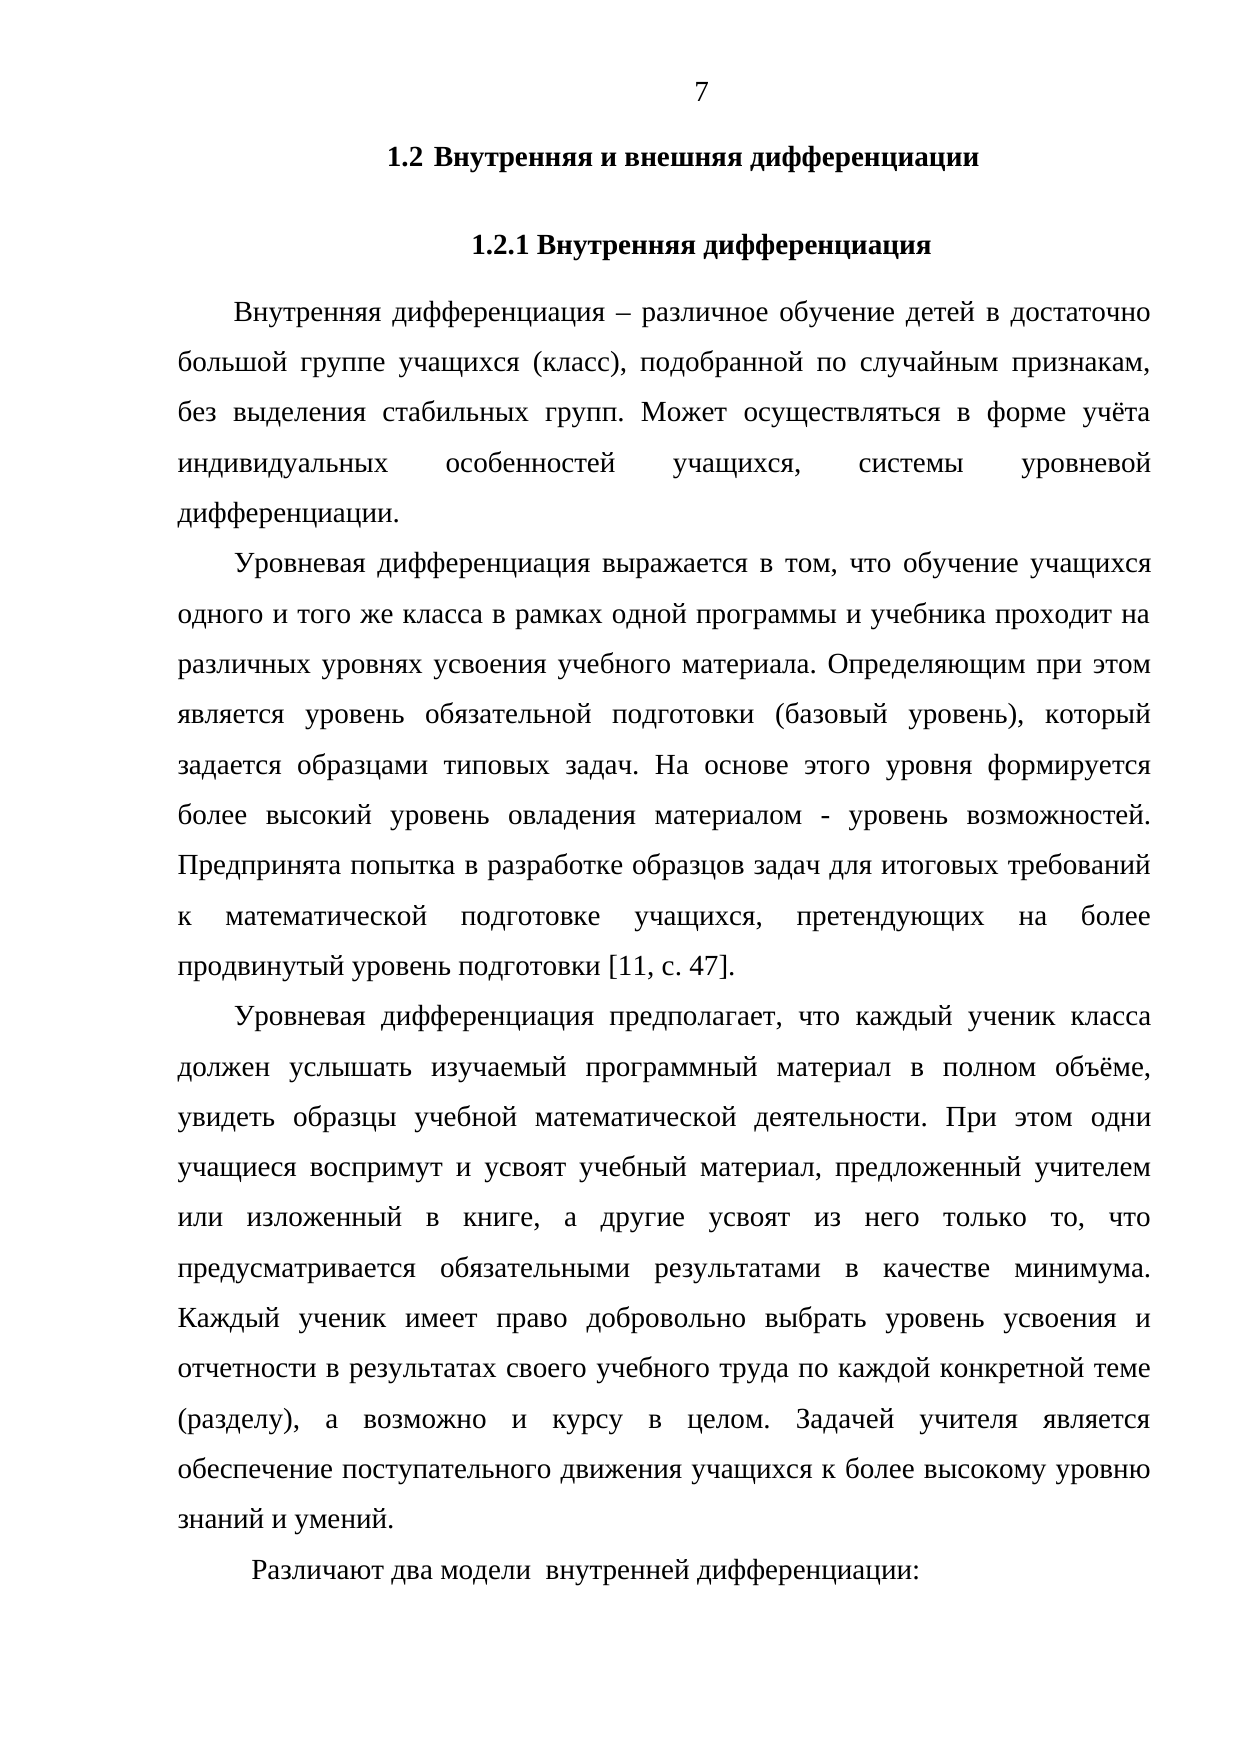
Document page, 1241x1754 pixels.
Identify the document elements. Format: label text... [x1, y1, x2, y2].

subtitle 1.2.1 Внутренняя дифференциация [177, 227, 1152, 260]
text Внутренняя дифференциация – различное обучение детей в достаточно большой группе учащихся (класс), подобранной по случайным признакам, без выделения стабильных групп. Может осуществляться в форме учёта индивидуальных особенностей учащихся, системы уровневой дифференциации. [177, 294, 1152, 529]
text Различают два модели внутренней дифференциации: [177, 1552, 1152, 1585]
text Уровневая дифференциация выражается в том, что обучение учащихся одного и того же класса в рамках одной программы и учебника проходит на различных уровнях усвоения учебного материала. Определяющим при этом является уровень обязательной подготовки (базовый уровень), который задается образцами типовых задач. На основе этого уровня формируется более высокий уровень овладения материалом - уровень возможностей. Предпринята попытка в разработке образцов задач для итоговых требований к математической подготовке учащихся, претендующих на более продвинутый уровень подготовки [11, с. 47]. [177, 546, 1152, 982]
text Уровневая дифференциация предполагает, что каждый ученик класса должен услышать изучаемый программный материал в полном объёме, увидеть образцы учебной математической деятельности. При этом одни учащиеся воспримут и усвоят учебный материал, предложенный учителем или изложенный в книге, а другие усвоят из него только то, что предусматривается обязательными результатами в качестве минимума. Каждый ученик имеет право добровольно выбрать уровень усвоения и отчетности в результатах своего учебного труда по каждой конкретной теме (разделу), а возможно и курсу в целом. Задачей учителя является обеспечение поступательного движения учащихся к более высокому уровню знаний и умений. [177, 998, 1152, 1535]
subtitle Внутренняя и внешняя дифференциации [215, 139, 1152, 172]
